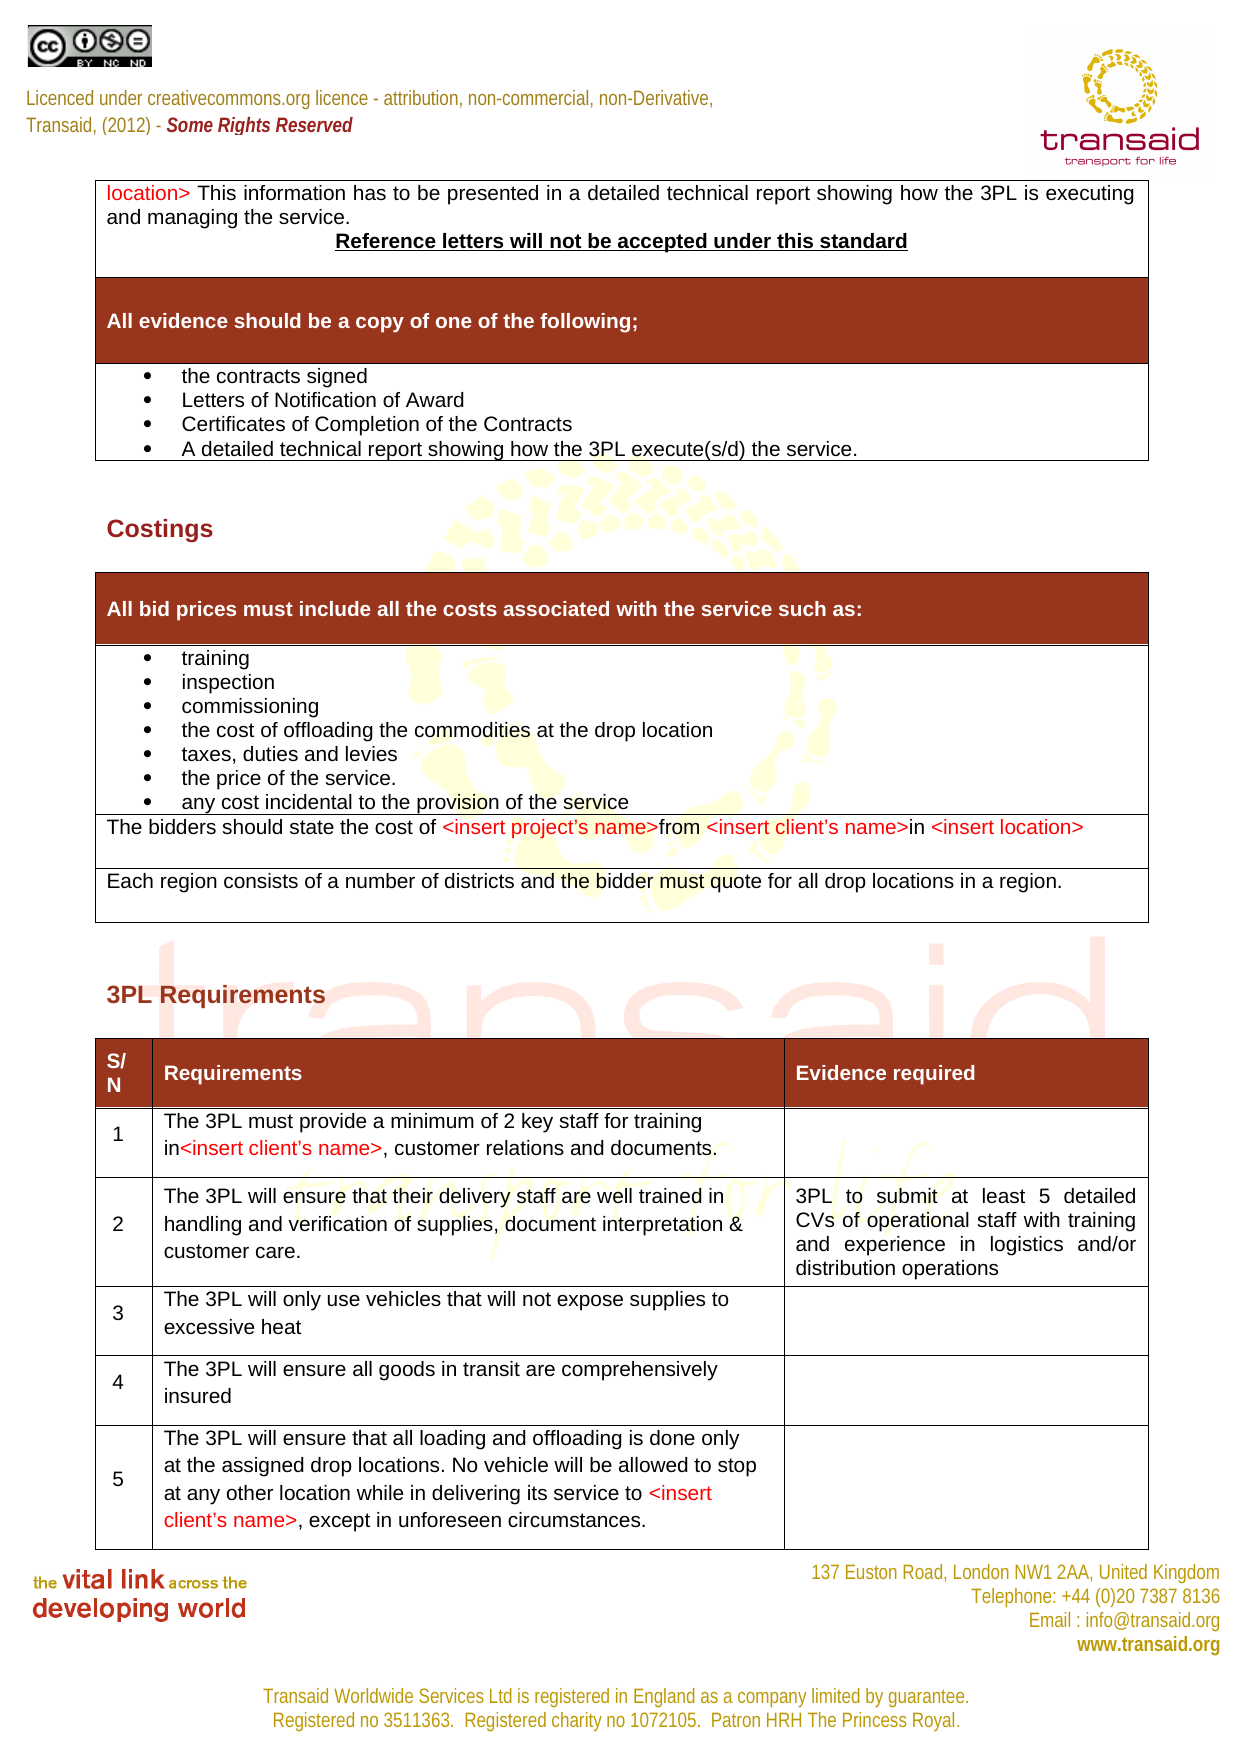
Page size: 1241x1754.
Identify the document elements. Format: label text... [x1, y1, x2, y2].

table_cell 4 [96, 1356, 152, 1424]
table_cell [785, 1356, 1148, 1424]
table_cell [785, 1109, 1148, 1177]
table_cell the contracts signed Letters of Notification of Award Certificates of Completion of the Contracts A detailed technical report showing how the 3PL execute(s/d) the service. [96, 364, 1148, 460]
table_cell The 3PL must provide a minimum of 2 key staff for training in<insert client’s name>, customer relations and documents. [153, 1109, 784, 1177]
table_header Evidence required [785, 1039, 1148, 1107]
table_cell Each region consists of a number of districts and the bidder must quote for all drop locations in a region. [96, 869, 1148, 922]
table_cell The 3PL will ensure that their delivery staff are well trained in handling and verification of supplies, document interpretation & customer care. [153, 1178, 784, 1286]
table_cell [785, 1287, 1148, 1355]
table_cell [785, 1426, 1148, 1549]
table_cell The 3PL will ensure all goods in transit are comprehensively insured [153, 1356, 784, 1424]
table_cell 3PL to submit at least 5 detailed CVs of operational staff with training and experience in logistics and/or distribution operations [785, 1178, 1148, 1286]
text Costings [106, 514, 1137, 543]
table_cell training inspection commissioning the cost of offloading the commodities at the drop location taxes, duties and levies the price of the service. any cost incidental to the provision of the service [96, 646, 1148, 814]
table_cell All evidence should be a copy of one of the following; [96, 278, 1148, 363]
table_cell The 3PL will only use vehicles that will not expose supplies to excessive heat [153, 1287, 784, 1355]
table_cell 3 [96, 1287, 152, 1355]
picture [26, 1565, 251, 1627]
picture [1028, 26, 1214, 181]
table_header S/N [96, 1039, 152, 1107]
table_cell 2 [96, 1178, 152, 1286]
table_cell 1 [96, 1109, 152, 1177]
table_cell The 3PL will ensure that all loading and offloading is done only at the assigned drop locations. No vehicle will be allowed to stop at any other location while in delivering its service to <insert client’s name>, except in unforeseen circumstances. [153, 1426, 784, 1549]
table_header All bid prices must include all the costs associated with the service such as: [96, 573, 1148, 644]
table_cell The bidders should state the cost of <insert project’s name>from <insert client’s name>in <insert location> [96, 815, 1148, 868]
text 3PL Requirements [106, 980, 1137, 1009]
table_cell 5 [96, 1426, 152, 1549]
table_header Requirements [153, 1039, 784, 1107]
picture [26, 25, 152, 66]
